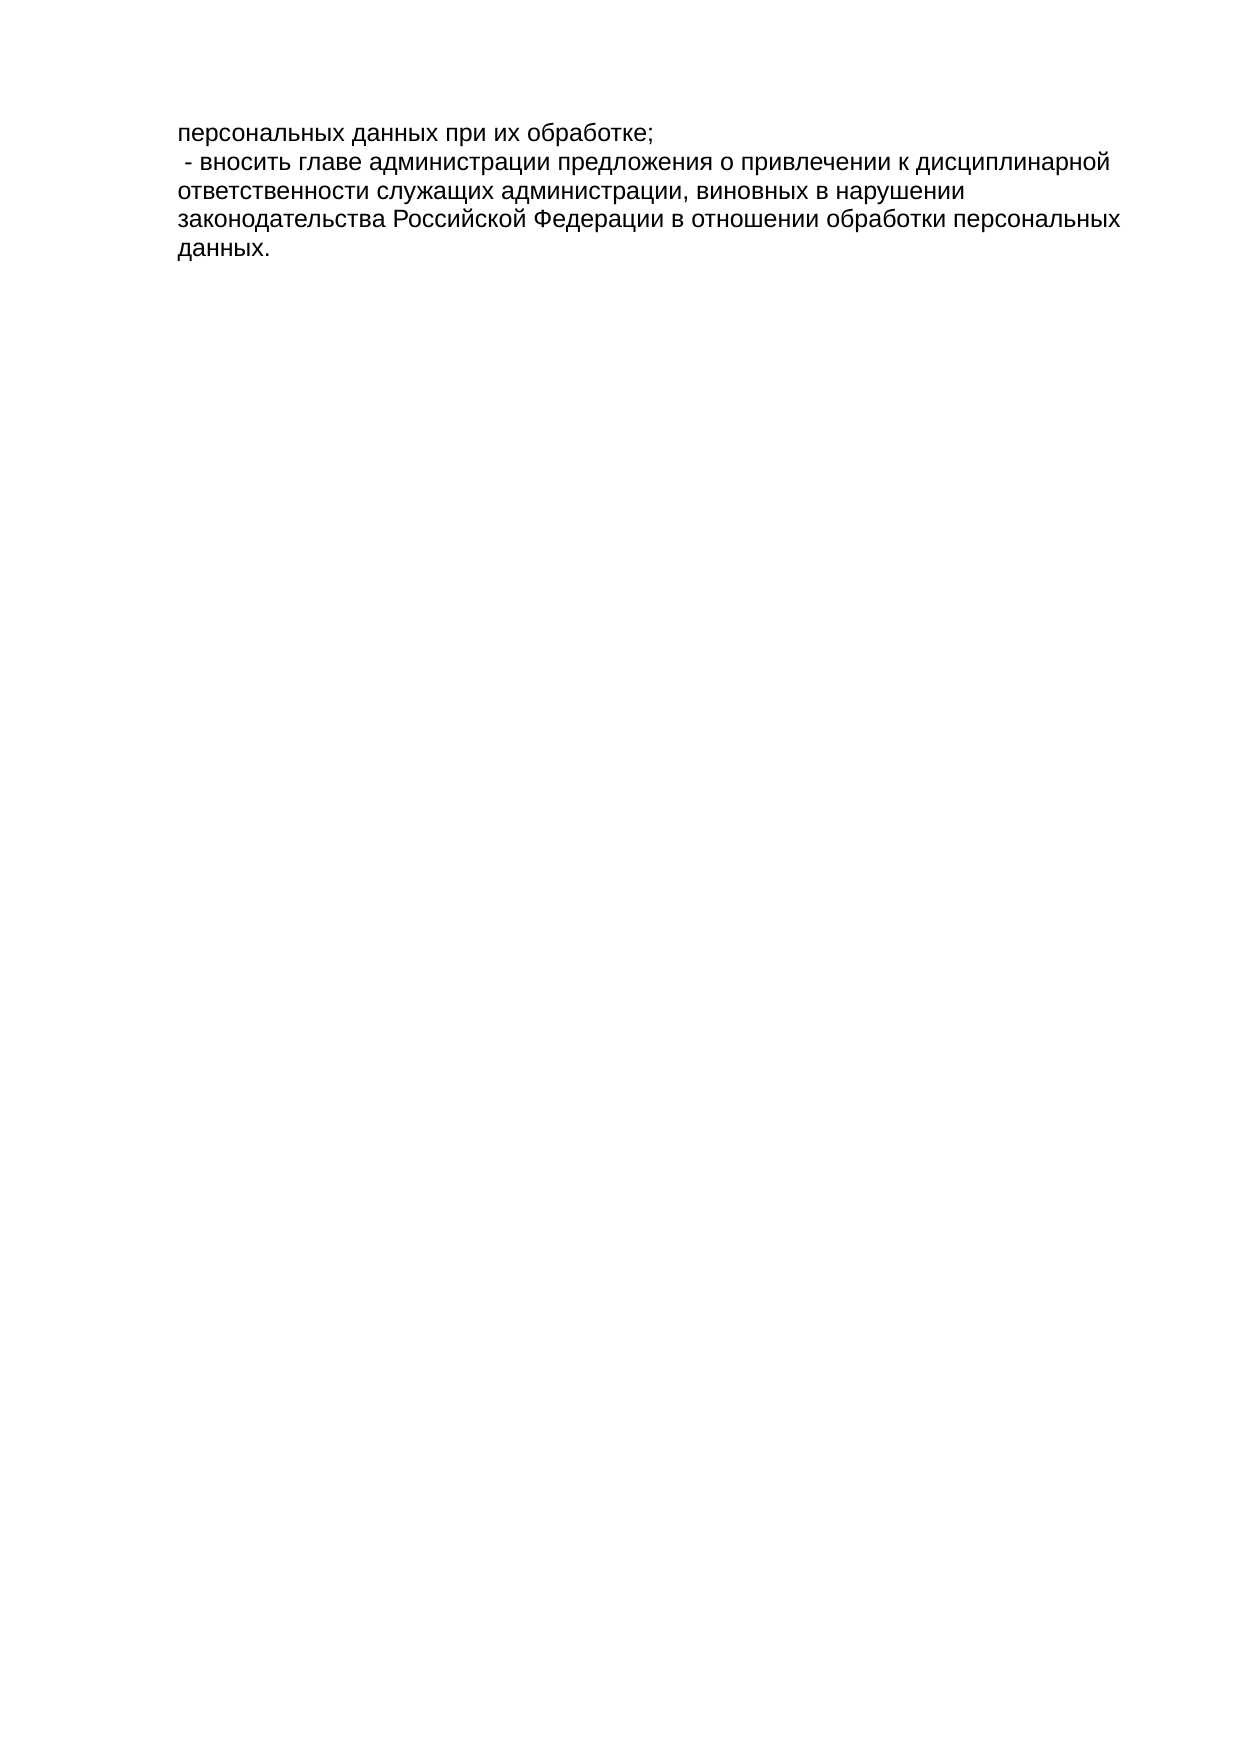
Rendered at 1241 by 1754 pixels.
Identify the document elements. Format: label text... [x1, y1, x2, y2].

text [177, 118, 1152, 147]
text - вносить главе администрации предложения о привлечении к дисциплинарной ответственности служащих администрации, виновных в нарушении законодательства Российской Федерации в отношении обработки персональных данных. [177, 147, 1152, 262]
